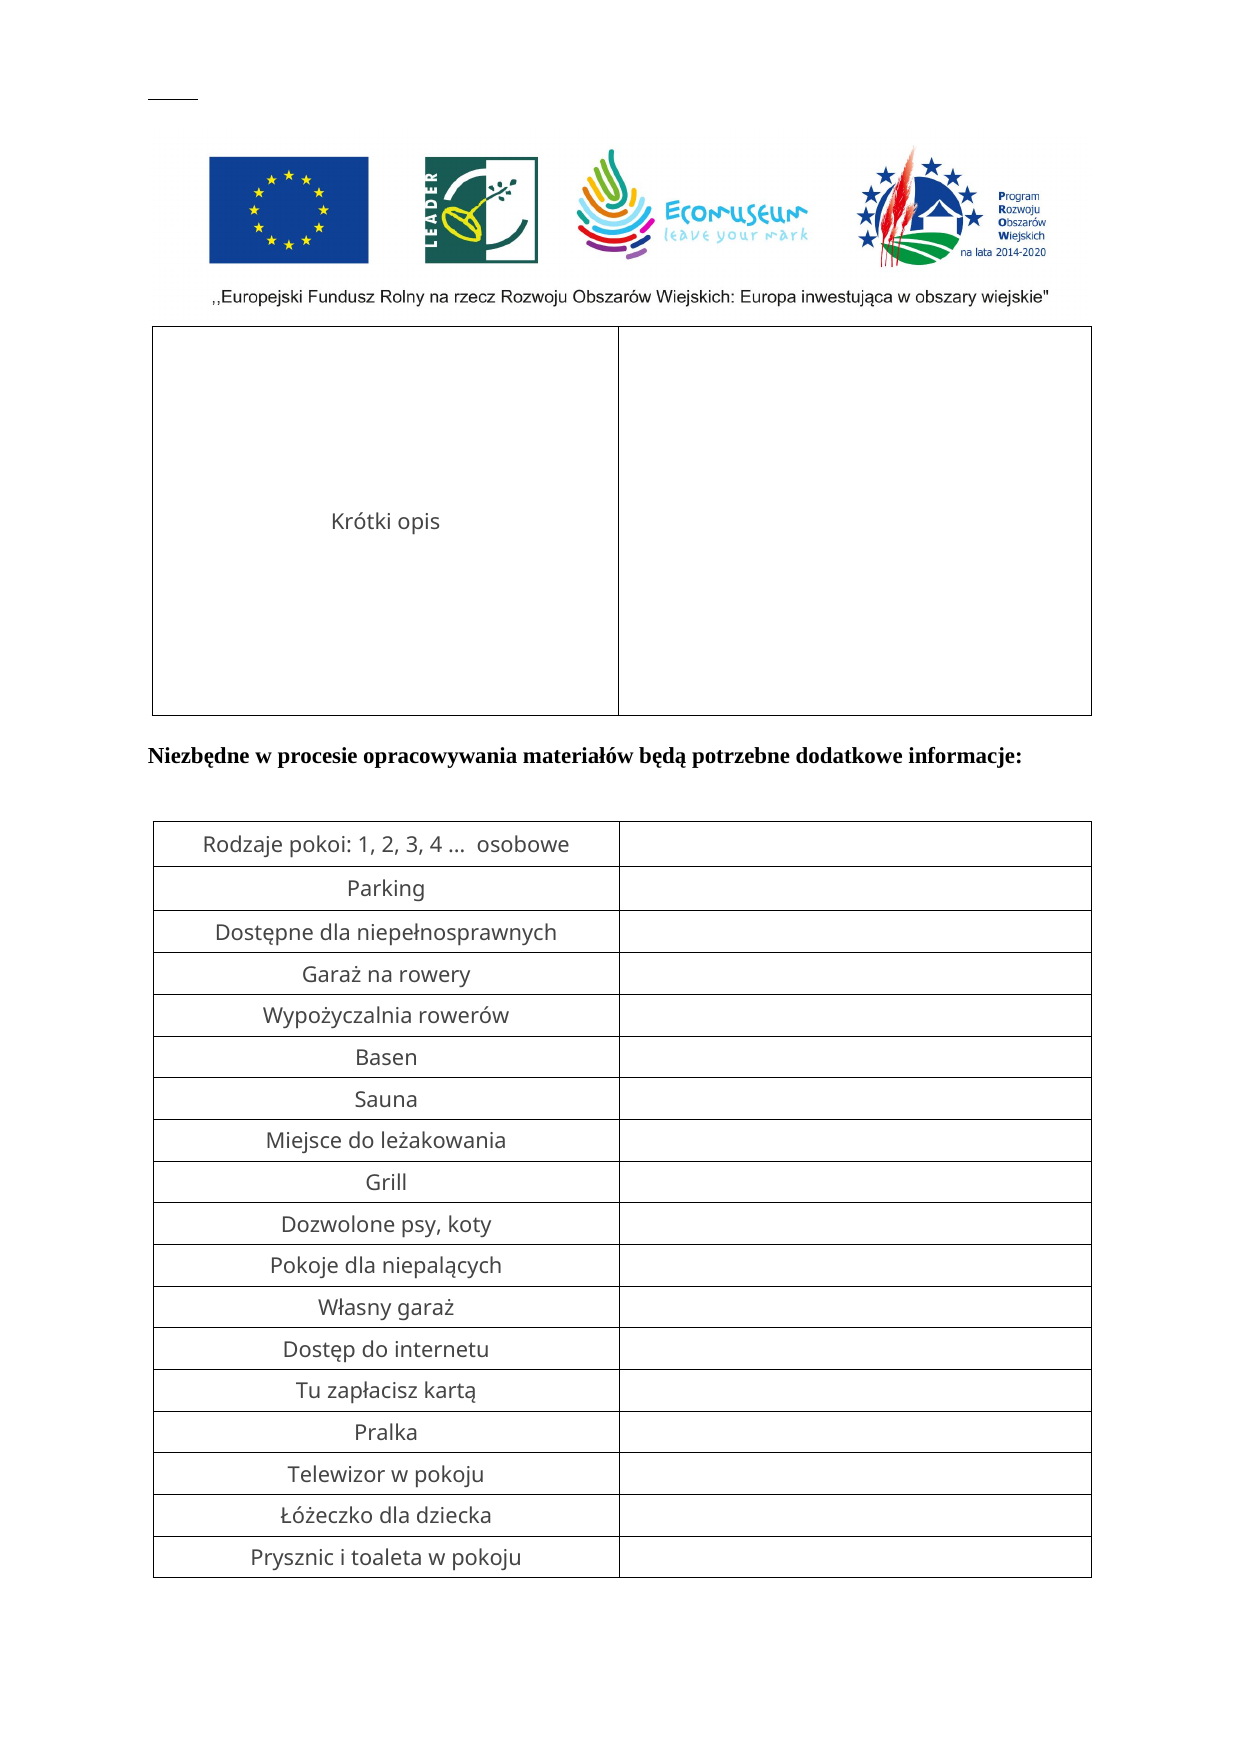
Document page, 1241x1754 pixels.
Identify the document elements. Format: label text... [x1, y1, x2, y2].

table_cell [620, 1370, 1091, 1411]
table_cell Pokoje dla niepalących [154, 1245, 619, 1286]
table_cell [620, 1537, 1091, 1577]
table_cell [620, 1495, 1091, 1536]
table_header Rodzaje pokoi: 1, 2, 3, 4 … osobowe [154, 822, 619, 866]
table_cell Prysznic i toaleta w pokoju [154, 1537, 619, 1577]
table_cell Krótki opis [153, 327, 618, 715]
table_cell Własny garaż [154, 1287, 619, 1327]
table_cell [620, 1037, 1091, 1077]
table_cell [620, 953, 1091, 994]
table_cell Parking [154, 867, 619, 910]
table_cell [620, 1078, 1091, 1119]
table_cell Dozwolone psy, koty [154, 1203, 619, 1244]
table_cell Tu zapłacisz kartą [154, 1370, 619, 1411]
table_cell [620, 1245, 1091, 1286]
table_cell [620, 1203, 1091, 1244]
table_cell Telewizor w pokoju [154, 1453, 619, 1494]
table_cell [620, 1453, 1091, 1494]
table_cell Miejsce do leżakowania [154, 1120, 619, 1161]
table_cell Wypożyczalnia rowerów [154, 995, 619, 1036]
table_cell Sauna [154, 1078, 619, 1119]
table_cell [620, 1120, 1091, 1161]
table_cell Basen [154, 1037, 619, 1077]
picture [147, 131, 1093, 321]
table_cell [620, 1412, 1091, 1452]
table_cell Pralka [154, 1412, 619, 1452]
table_cell [620, 911, 1091, 952]
table_cell Garaż na rowery [154, 953, 619, 994]
table_header [620, 822, 1091, 866]
text Niezbędne w procesie opracowywania materiałów będą potrzebne dodatkowe informacje: [148, 742, 1179, 768]
table_cell [620, 995, 1091, 1036]
table_cell Dostęp do internetu [154, 1328, 619, 1369]
table_cell [620, 867, 1091, 910]
table_cell Grill [154, 1162, 619, 1202]
table_cell [620, 1287, 1091, 1327]
table_cell [620, 1328, 1091, 1369]
table_cell [620, 1162, 1091, 1202]
table_cell [619, 327, 1091, 715]
table_cell Dostępne dla niepełnosprawnych [154, 911, 619, 952]
table_cell Łóżeczko dla dziecka [154, 1495, 619, 1536]
